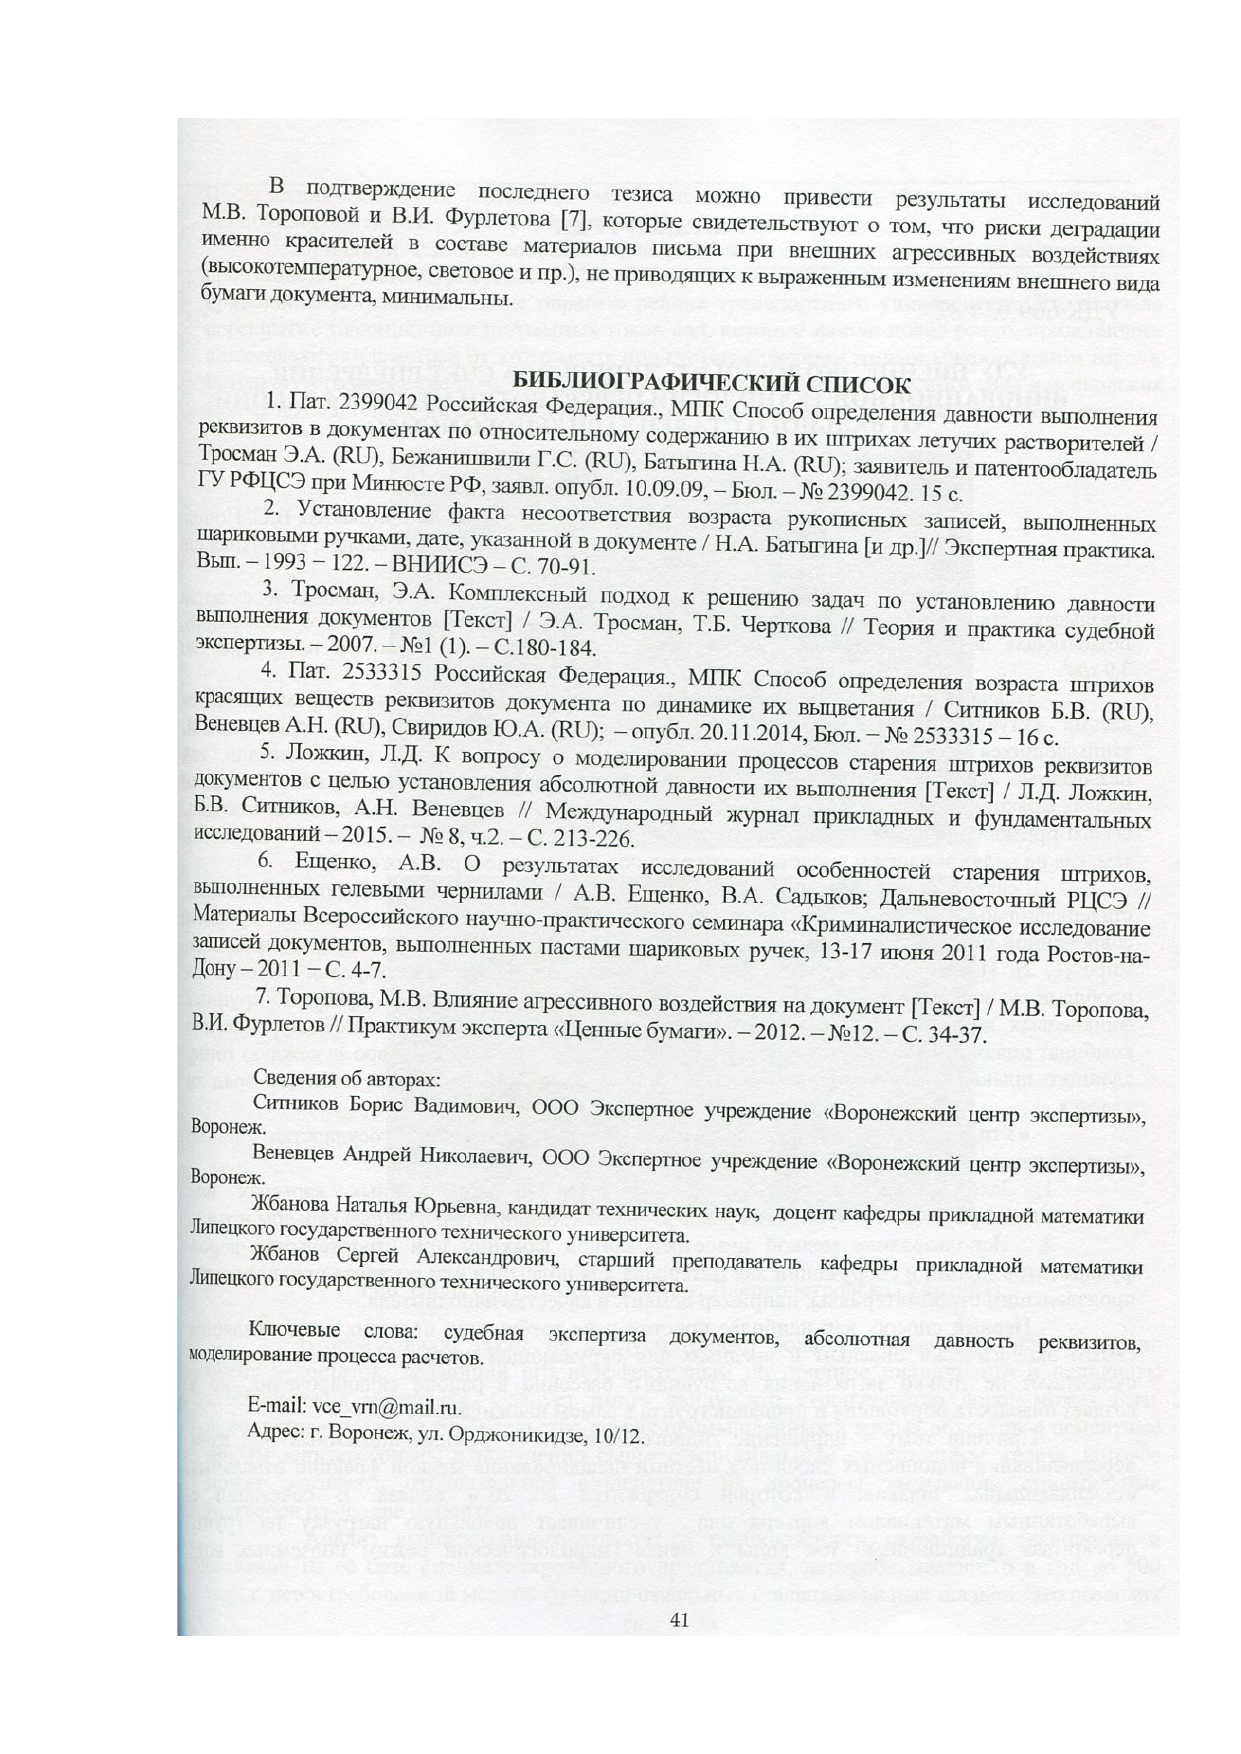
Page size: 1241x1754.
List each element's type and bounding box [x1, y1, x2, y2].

picture [177, 118, 1181, 1636]
